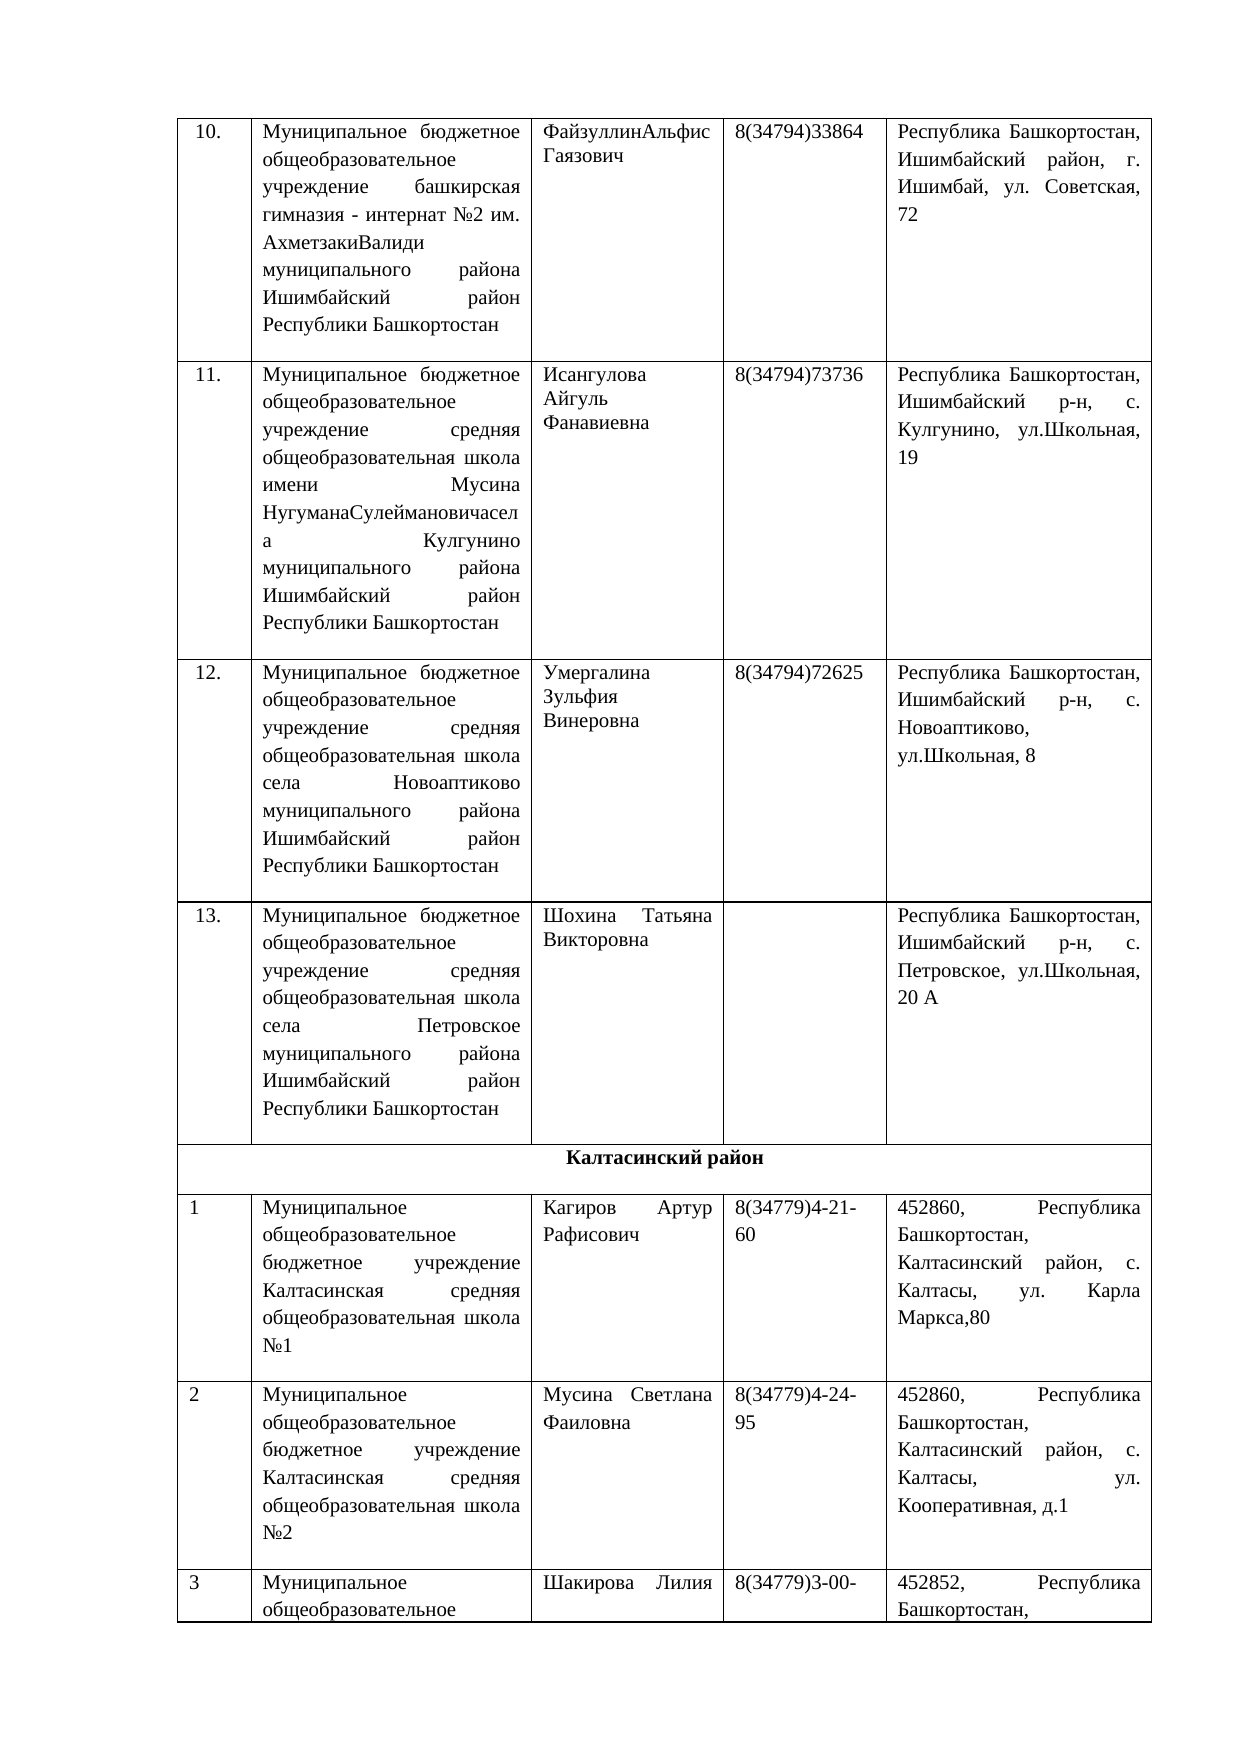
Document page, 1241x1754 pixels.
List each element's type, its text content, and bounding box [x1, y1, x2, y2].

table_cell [887, 1570, 1151, 1621]
table_cell 2 [178, 1382, 251, 1569]
table_cell Муниципальное общеобразовательное бюджетное учреждение Калтасинская средняя общеобразовательная школа №1 [252, 1195, 531, 1381]
table_cell [178, 660, 251, 901]
table_cell Муниципальное бюджетное общеобразовательное учреждение средняя общеобразовательная школа имени Мусина НугуманаСулеймановичасела Кулгунино муниципального района Ишимбайский район Республики Башкортостан [252, 362, 531, 659]
table_cell Муниципальное бюджетное общеобразовательное учреждение средняя общеобразовательная школа села Новоаптиково муниципального района Ишимбайский район Республики Башкортостан [252, 660, 531, 901]
table_cell 452860, Республика Башкортостан, Калтасинский район, с. Калтасы, ул. Кооперативная, д.1 [887, 1382, 1151, 1569]
table_cell 8(34794)73736 [724, 362, 886, 659]
table_cell 8(34779)4-21-60 [724, 1195, 886, 1381]
table_cell [178, 362, 251, 659]
table_cell 3 [178, 1570, 251, 1621]
table_cell Республика Башкортостан, Ишимбайский р-н, с. Петровское, ул.Школьная, 20 А [887, 903, 1151, 1144]
table_cell ФайзуллинАльфисГаязович [532, 119, 723, 361]
table_cell [724, 903, 886, 1144]
table_cell Кагиров Артур Рафисович [532, 1195, 723, 1381]
table_cell 8(34779)4-24-95 [724, 1382, 886, 1569]
table_cell Исангулова Айгуль Фанавиевна [532, 362, 723, 659]
table_cell Умергалина Зульфия Винеровна [532, 660, 723, 901]
table_cell 8(34794)33864 [724, 119, 886, 361]
table_cell Мусина Светлана Фаиловна [532, 1382, 723, 1569]
table_cell 8(34794)72625 [724, 660, 886, 901]
table_cell 8(34779)3-00-26 [724, 1570, 886, 1621]
table_cell Калтасинский район [178, 1145, 1151, 1194]
table_cell [178, 903, 251, 1144]
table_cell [532, 1570, 723, 1621]
table_cell Муниципальное бюджетное общеобразовательное учреждение башкирская гимназия - интернат №2 им. АхметзакиВалиди муниципального района Ишимбайский район Республики Башкортостан [252, 119, 531, 361]
table_cell 1 [178, 1195, 251, 1381]
table_cell Муниципальное бюджетное общеобразовательное учреждение средняя общеобразовательная школа села Петровское муниципального района Ишимбайский район Республики Башкортостан [252, 903, 531, 1144]
table_cell Муниципальное общеобразовательное бюджетное учреждение Калтасинская средняя общеобразовательная школа №2 [252, 1382, 531, 1569]
table_cell Республика Башкортостан, Ишимбайский район, г. Ишимбай, ул. Советская, 72 [887, 119, 1151, 361]
table_cell 452860, Республика Башкортостан, Калтасинский район, с. Калтасы, ул. Карла Маркса,80 [887, 1195, 1151, 1381]
table_cell Республика Башкортостан, Ишимбайский р-н, с. Кулгунино, ул.Школьная, 19 [887, 362, 1151, 659]
table_cell Шохина Татьяна Викторовна [532, 903, 723, 1144]
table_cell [252, 1570, 531, 1621]
table_cell [178, 119, 251, 361]
table_cell Республика Башкортостан, Ишимбайский р-н, с. Новоаптиково, ул.Школьная, 8 [887, 660, 1151, 901]
